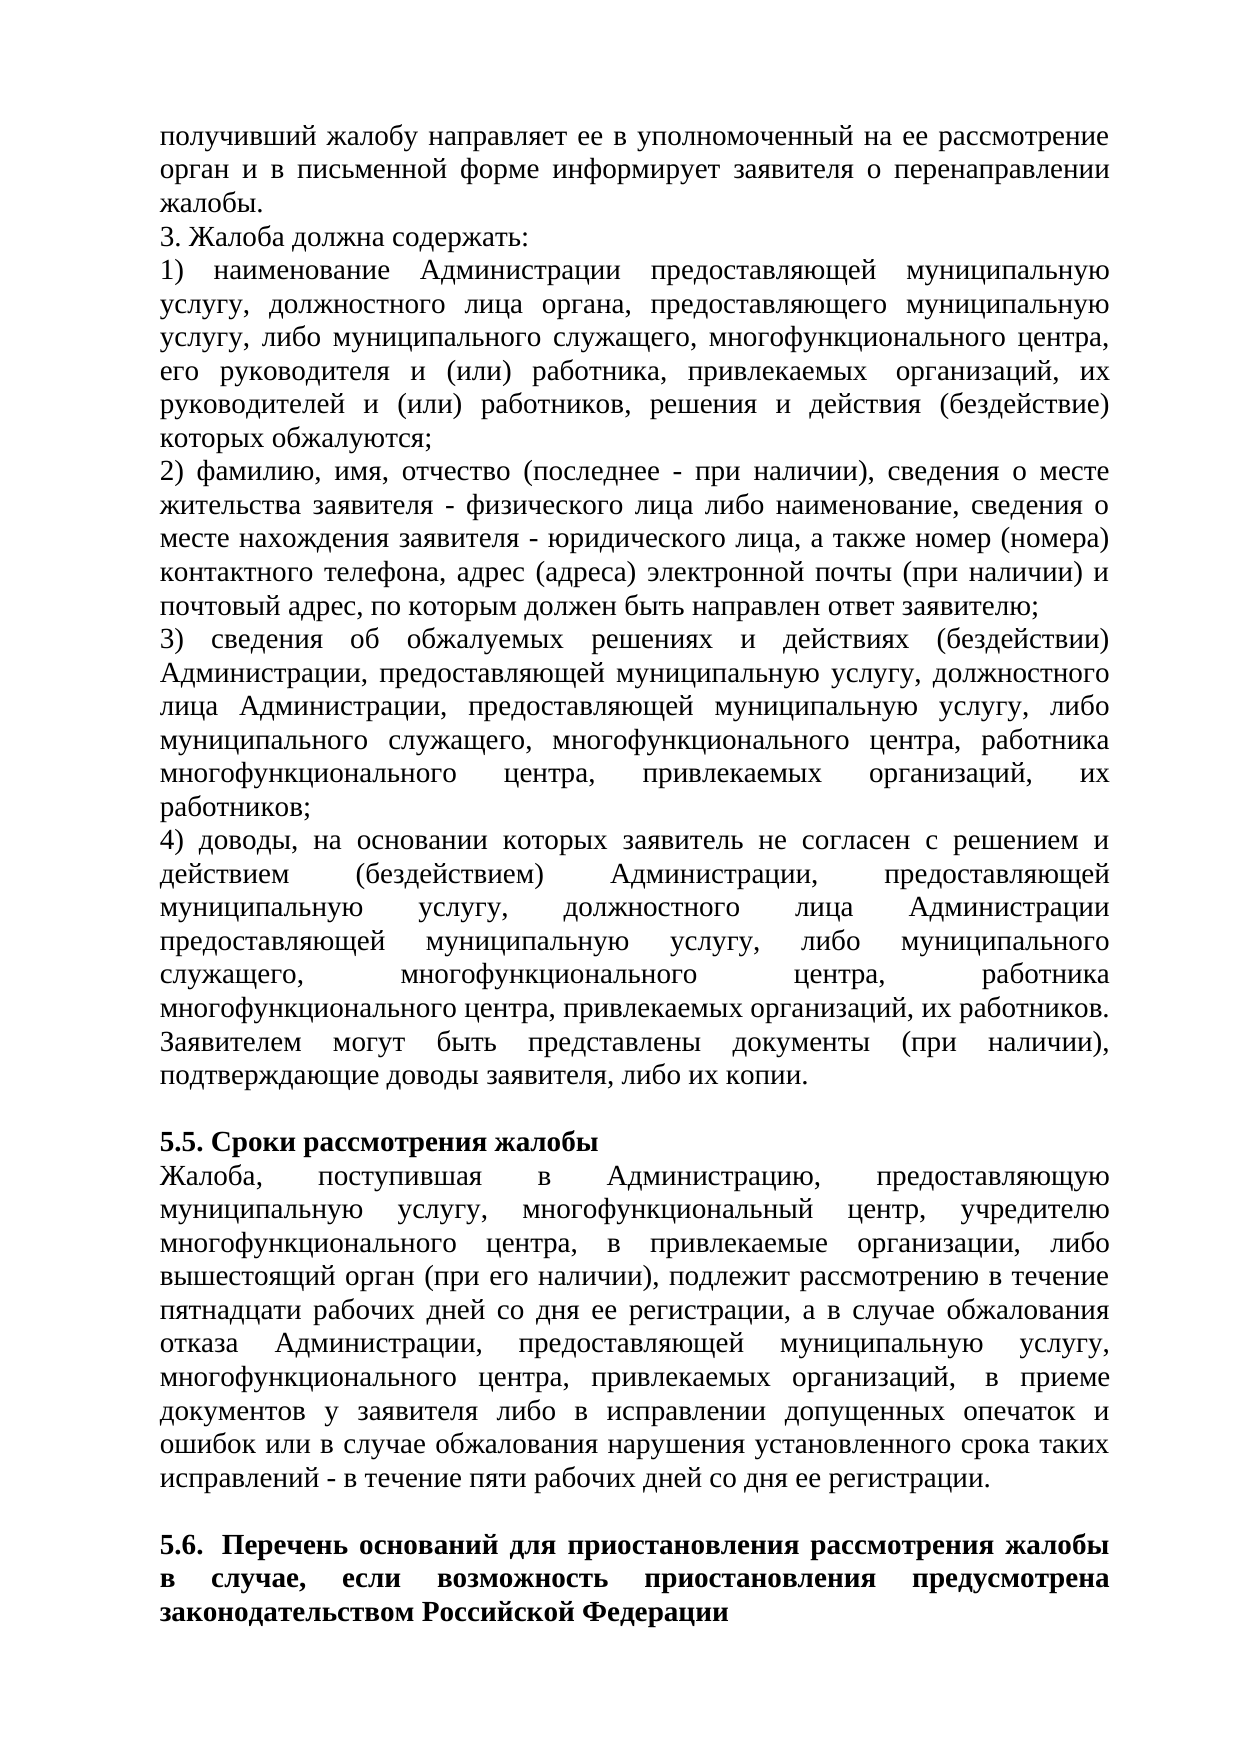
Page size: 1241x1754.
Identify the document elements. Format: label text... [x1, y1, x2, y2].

text 5.5. Сроки рассмотрения жалобы [159, 1124, 1110, 1158]
text 5.6. Перечень оснований для приостановления рассмотрения жалобы в случае, если возможность приостановления предусмотрена законодательством Российской Федерации [159, 1527, 1110, 1627]
text 3. Жалоба должна содержать: [159, 219, 1110, 252]
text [159, 118, 1110, 219]
text 3) сведения об обжалуемых решениях и действиях (бездействии) Администрации, предоставляющей муниципальную услугу, должностного лица Администрации, предоставляющей муниципальную услугу, либо муниципального служащего, многофункционального центра, работника многофункционального центра, привлекаемых организаций, их работников; [159, 621, 1110, 822]
text 4) доводы, на основании которых заявитель не согласен с решением и действием (бездействием) Администрации, предоставляющей муниципальную услугу, должностного лица Администрации предоставляющей муниципальную услугу, либо муниципального служащего, многофункционального центра, работника многофункционального центра, привлекаемых организаций, их работников. Заявителем могут быть представлены документы (при наличии), подтверждающие доводы заявителя, либо их копии. [159, 822, 1110, 1091]
text 1) наименование Администрации предоставляющей муниципальную услугу, должностного лица органа, предоставляющего муниципальную услугу, либо муниципального служащего, многофункционального центра, его руководителя и (или) работника, привлекаемых организаций, их руководителей и (или) работников, решения и действия (бездействие) которых обжалуются; [159, 252, 1110, 453]
text 2) фамилию, имя, отчество (последнее - при наличии), сведения о месте жительства заявителя - физического лица либо наименование, сведения о месте нахождения заявителя - юридического лица, а также номер (номера) контактного телефона, адрес (адреса) электронной почты (при наличии) и почтовый адрес, по которым должен быть направлен ответ заявителю; [159, 453, 1110, 621]
text Жалоба, поступившая в Администрацию, предоставляющую муниципальную услугу, многофункциональный центр, учредителю многофункционального центра, в привлекаемые организации, либо вышестоящий орган (при его наличии), подлежит рассмотрению в течение пятнадцати рабочих дней со дня ее регистрации, а в случае обжалования отказа Администрации, предоставляющей муниципальную услугу, многофункционального центра, привлекаемых организаций, в приеме документов у заявителя либо в исправлении допущенных опечаток и ошибок или в случае обжалования нарушения установленного срока таких исправлений - в течение пяти рабочих дней со дня ее регистрации. [159, 1158, 1110, 1493]
